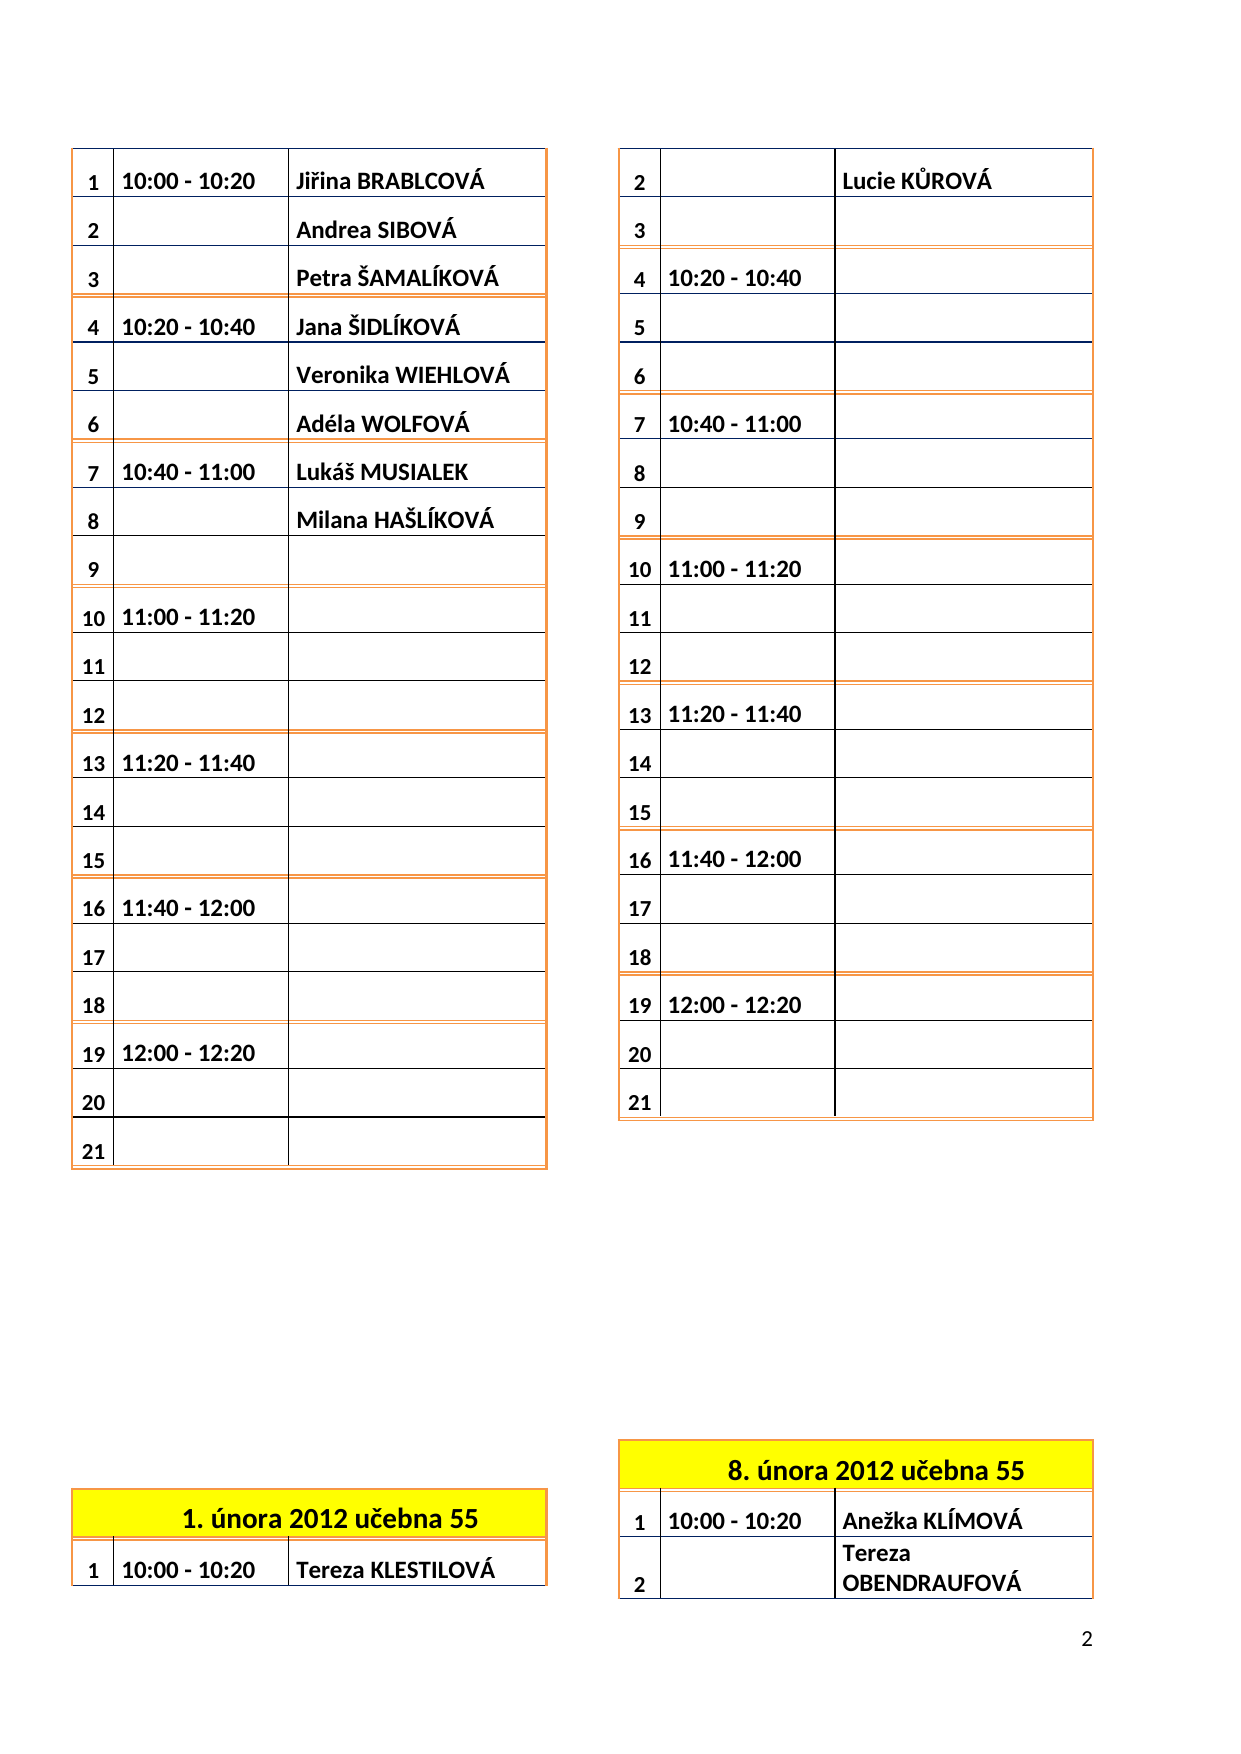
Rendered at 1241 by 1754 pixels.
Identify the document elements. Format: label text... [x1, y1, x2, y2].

table_cell [836, 1021, 1092, 1068]
table_cell [289, 681, 545, 729]
table_cell [661, 585, 834, 632]
table_cell 10:40 - 11:00 [114, 443, 288, 487]
table_cell 2 [620, 1537, 660, 1598]
table_cell [661, 488, 834, 535]
table_cell [836, 924, 1092, 971]
table_cell [289, 1118, 545, 1165]
table_cell [114, 391, 288, 438]
table_cell 1 [73, 149, 113, 196]
table_cell 8 [620, 439, 660, 487]
table_cell [661, 1537, 834, 1598]
table_cell [289, 536, 545, 583]
table_cell Lucie KŮROVÁ [836, 149, 1092, 196]
table_cell [114, 197, 288, 244]
table_cell 10:00 - 10:20 [114, 149, 288, 196]
table_cell [289, 827, 545, 874]
table_cell [114, 343, 288, 390]
table_cell Adéla WOLFOVÁ [289, 391, 545, 438]
table_cell 11:20 - 11:40 [661, 685, 834, 729]
table_cell 18 [73, 972, 113, 1019]
table_cell 1 [620, 1492, 660, 1536]
table_cell 5 [73, 343, 113, 390]
table_header 8. února 2012 učebna 55 [660, 1441, 1092, 1488]
table_cell 12:00 - 12:20 [114, 1024, 288, 1068]
table_cell 4 [620, 249, 660, 293]
table_cell [114, 972, 288, 1019]
table_cell [661, 439, 834, 487]
table_cell 5 [620, 294, 660, 341]
table_cell [836, 249, 1092, 293]
table_cell [836, 585, 1092, 632]
table_cell 10:00 - 10:20 [661, 1492, 834, 1536]
table_cell 10 [620, 540, 660, 583]
table_cell 12 [73, 681, 113, 729]
table_cell 21 [620, 1069, 660, 1116]
table_cell [661, 294, 834, 341]
table_cell Anežka KLÍMOVÁ [836, 1492, 1092, 1536]
table_cell 9 [620, 488, 660, 535]
table_header 1. února 2012 učebna 55 [114, 1490, 545, 1536]
table_cell [289, 1024, 545, 1068]
table_cell [661, 875, 834, 923]
table_cell [836, 343, 1092, 390]
table_cell Andrea SIBOVÁ [289, 197, 545, 244]
table_cell Veronika WIEHLOVÁ [289, 343, 545, 390]
table_cell 6 [620, 343, 660, 390]
table_cell Tereza KLESTILOVÁ [289, 1541, 545, 1584]
table_header [73, 1490, 114, 1536]
table_cell [114, 246, 288, 293]
table_cell 14 [620, 730, 660, 777]
table_cell 3 [620, 197, 660, 244]
table_cell 16 [620, 831, 660, 874]
table_cell 10:00 - 10:20 [114, 1541, 288, 1584]
table_cell [661, 730, 834, 777]
table_cell [661, 1021, 834, 1068]
table_cell 10:20 - 10:40 [114, 298, 288, 341]
table_cell Lukáš MUSIALEK [289, 443, 545, 487]
table_cell Jana ŠIDLÍKOVÁ [289, 298, 545, 341]
table_cell 4 [73, 298, 113, 341]
table_cell [836, 875, 1092, 923]
table_cell 11:00 - 11:20 [661, 540, 834, 583]
table_cell 13 [620, 685, 660, 729]
table_cell [114, 827, 288, 874]
table_cell [836, 633, 1092, 680]
table_cell [289, 972, 545, 1019]
table_cell 15 [620, 778, 660, 826]
table_cell [661, 924, 834, 971]
table_cell [289, 778, 545, 826]
table_cell [661, 1069, 834, 1116]
table_cell [114, 488, 288, 535]
table_cell [661, 343, 834, 390]
table_cell [836, 540, 1092, 583]
table_cell [836, 197, 1092, 244]
table_cell 16 [73, 879, 113, 923]
table_cell 8 [73, 488, 113, 535]
table_cell 11:40 - 12:00 [114, 879, 288, 923]
table_cell [289, 879, 545, 923]
table_cell Petra ŠAMALÍKOVÁ [289, 246, 545, 293]
table_cell [836, 294, 1092, 341]
table_cell 20 [620, 1021, 660, 1068]
table_header [620, 1441, 660, 1488]
table_cell 14 [73, 778, 113, 826]
table_cell 21 [73, 1118, 113, 1165]
table_cell 11:20 - 11:40 [114, 734, 288, 777]
table_cell 7 [73, 443, 113, 487]
table_cell [289, 734, 545, 777]
table_cell 13 [73, 734, 113, 777]
table_cell 17 [73, 924, 113, 971]
table_cell 20 [73, 1069, 113, 1116]
table_cell Tereza OBENDRAUFOVÁ [836, 1537, 1092, 1598]
table_cell [661, 197, 834, 244]
table_cell [836, 730, 1092, 777]
table_cell [836, 778, 1092, 826]
table_cell [114, 924, 288, 971]
table_cell 2 [73, 197, 113, 244]
table_cell [661, 778, 834, 826]
table_cell [114, 633, 288, 680]
table_cell 6 [73, 391, 113, 438]
table_cell [289, 924, 545, 971]
table_cell 15 [73, 827, 113, 874]
table_cell 9 [73, 536, 113, 583]
table_cell 10:20 - 10:40 [661, 249, 834, 293]
table_cell [661, 149, 834, 196]
table_cell [836, 395, 1092, 438]
table_cell [289, 633, 545, 680]
table_cell 7 [620, 395, 660, 438]
table_cell [836, 831, 1092, 874]
table_cell 10:40 - 11:00 [661, 395, 834, 438]
table_cell [114, 536, 288, 583]
table_cell [836, 976, 1092, 1019]
table_cell [661, 633, 834, 680]
table_cell 12:00 - 12:20 [661, 976, 834, 1019]
table_cell [289, 1069, 545, 1116]
table_cell 2 [620, 149, 660, 196]
table_cell [836, 439, 1092, 487]
table_cell 19 [620, 976, 660, 1019]
table_cell 11 [620, 585, 660, 632]
table_cell 17 [620, 875, 660, 923]
table_cell [836, 488, 1092, 535]
table_cell 12 [620, 633, 660, 680]
table_cell 11:40 - 12:00 [661, 831, 834, 874]
table_cell 11 [73, 633, 113, 680]
table_cell [836, 1069, 1092, 1116]
table_cell Jiřina BRABLCOVÁ [289, 149, 545, 196]
table_cell 10 [73, 588, 113, 632]
table_cell 3 [73, 246, 113, 293]
table_cell [114, 681, 288, 729]
table_cell [114, 1069, 288, 1116]
table_cell [114, 1118, 288, 1165]
table_cell [836, 685, 1092, 729]
table_cell 11:00 - 11:20 [114, 588, 288, 632]
table_cell 18 [620, 924, 660, 971]
table_cell Milana HAŠLÍKOVÁ [289, 488, 545, 535]
table_cell [289, 588, 545, 632]
table_cell [114, 778, 288, 826]
table_cell 19 [73, 1024, 113, 1068]
table_cell 1 [73, 1541, 113, 1584]
